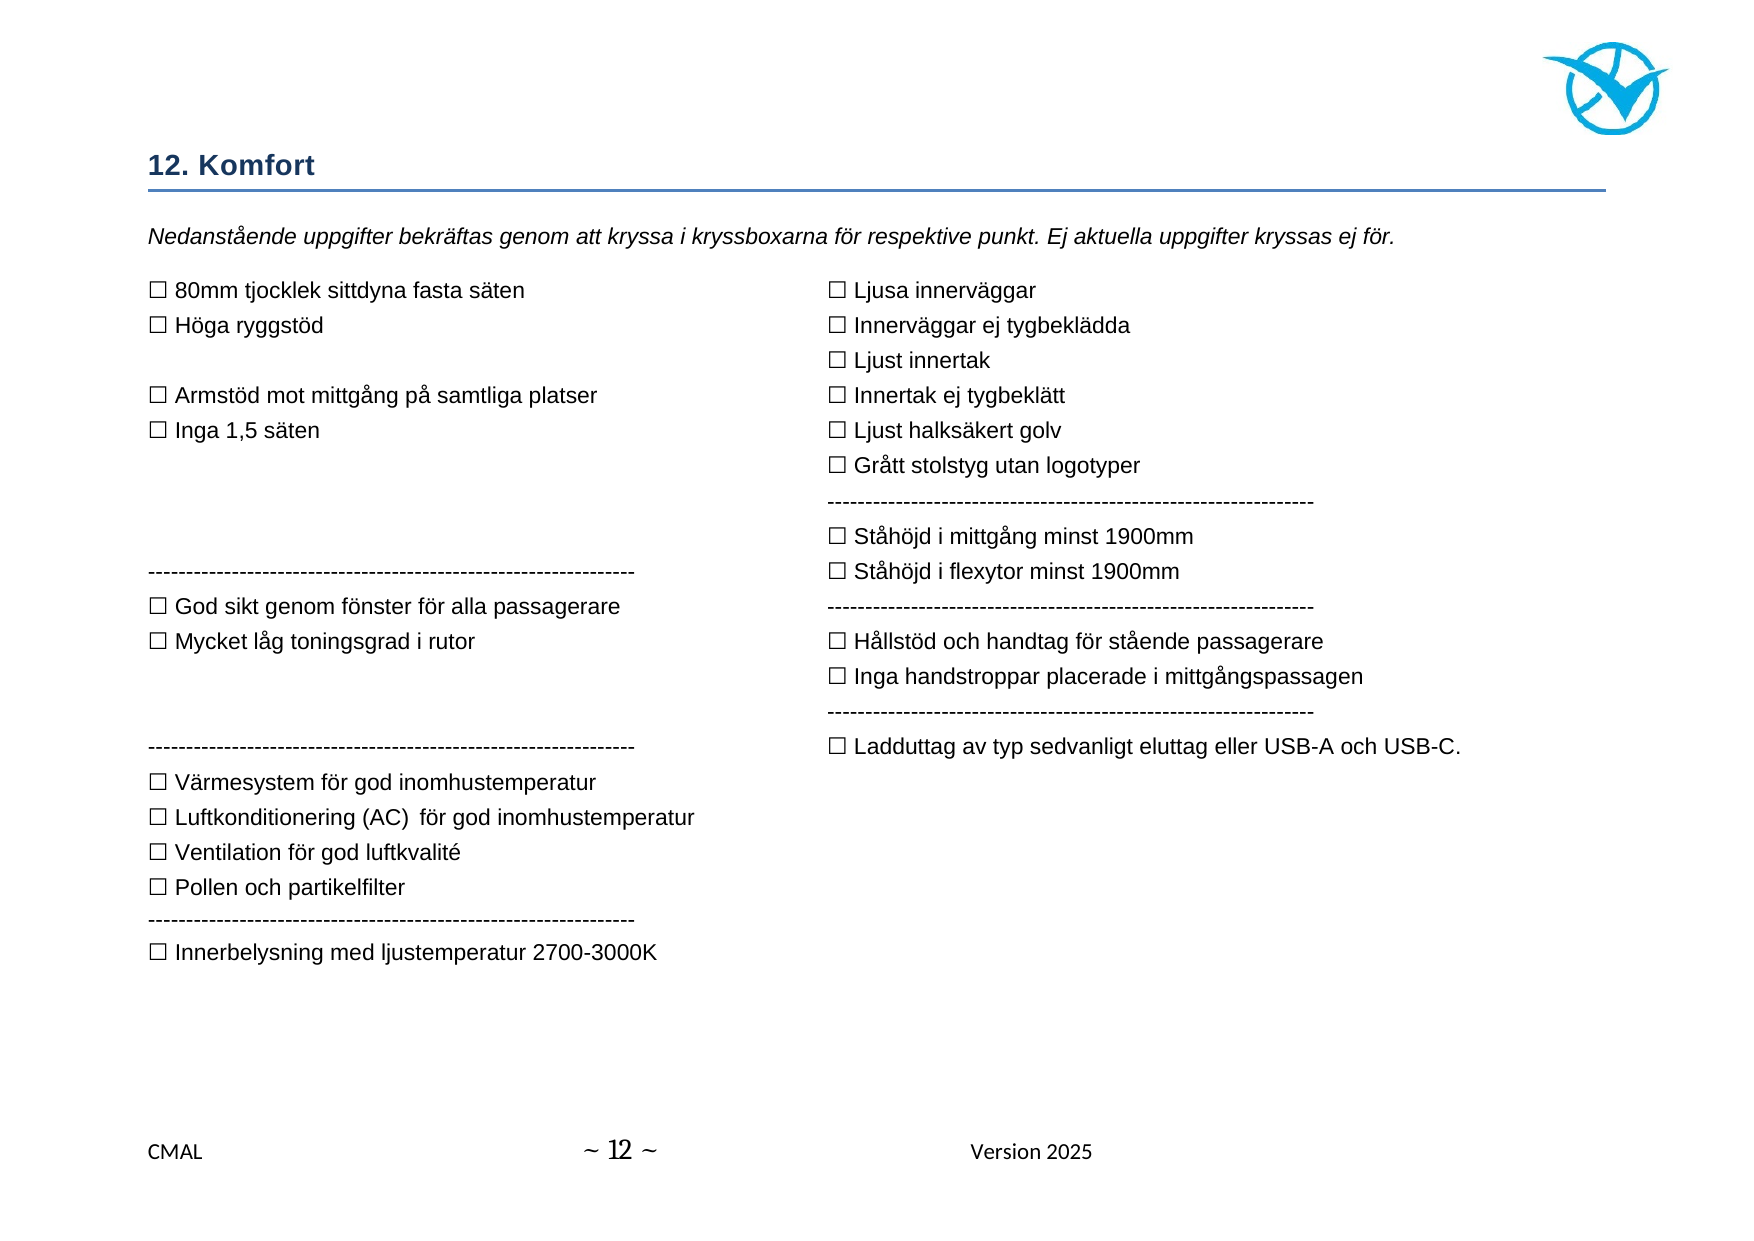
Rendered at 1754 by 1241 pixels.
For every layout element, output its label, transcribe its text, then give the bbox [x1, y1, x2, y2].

picture [1584, 48, 1616, 74]
picture [1615, 42, 1673, 135]
title 12. Komfort [148, 148, 1606, 189]
text Nedanstående uppgifter bekräftas genom att kryssa i kryssboxarna för respektive punkt. Ej aktuella uppgifter kryssas ej för. [148, 223, 1606, 249]
picture [1542, 42, 1654, 135]
text 80mm tjocklek sittdyna fasta säten Ljusa innerväggar Höga ryggstöd Innerväggar ej tygbeklädda Fällbara ryggstöd Ljust innertak Armstöd mot mittgång på samtliga platser Innertak ej tygbeklätt Inga 1,5 säten Ljust halksäkert golv Inga säten som en del av inredningen Grått stolstyg utan logotyper Samtliga säten placerade i färdriktningen ---------------------------------------------------------------- Krok för jacka vid sittplats Ståhöjd i mittgång minst 1900mm ---------------------------------------------------------------- Ståhöjd i flexytor minst 1900mm God sikt genom fönster för alla passagerare ---------------------------------------------------------------- Mycket låg toningsgrad i rutor Hållstöd och handtag för stående passagerare Solskydd Inga handstroppar placerade i mittgångspassagen Grå gardiner i fönster ---------------------------------------------------------------- ---------------------------------------------------------------- Ladduttag av typ sedvanligt eluttag eller USB-A och USB-C. Värmesystem för god inomhustemperatur Toalett i mittgångshöjd med handtvätt Luftkonditionering (AC) för god inomhustemperatur Heltäckningsmatta i mittgång Ventilation för god luftkvalité Bagageförvaring i passagerarutrymme Pollen och partikelfilter Bagageförvaring godsutrymme ---------------------------------------------------------------- Innerbelysning med ljustemperatur 2700-3000K Läslampa över samtliga fasta säten inkl. rullstolsplats. [148, 274, 1606, 1063]
